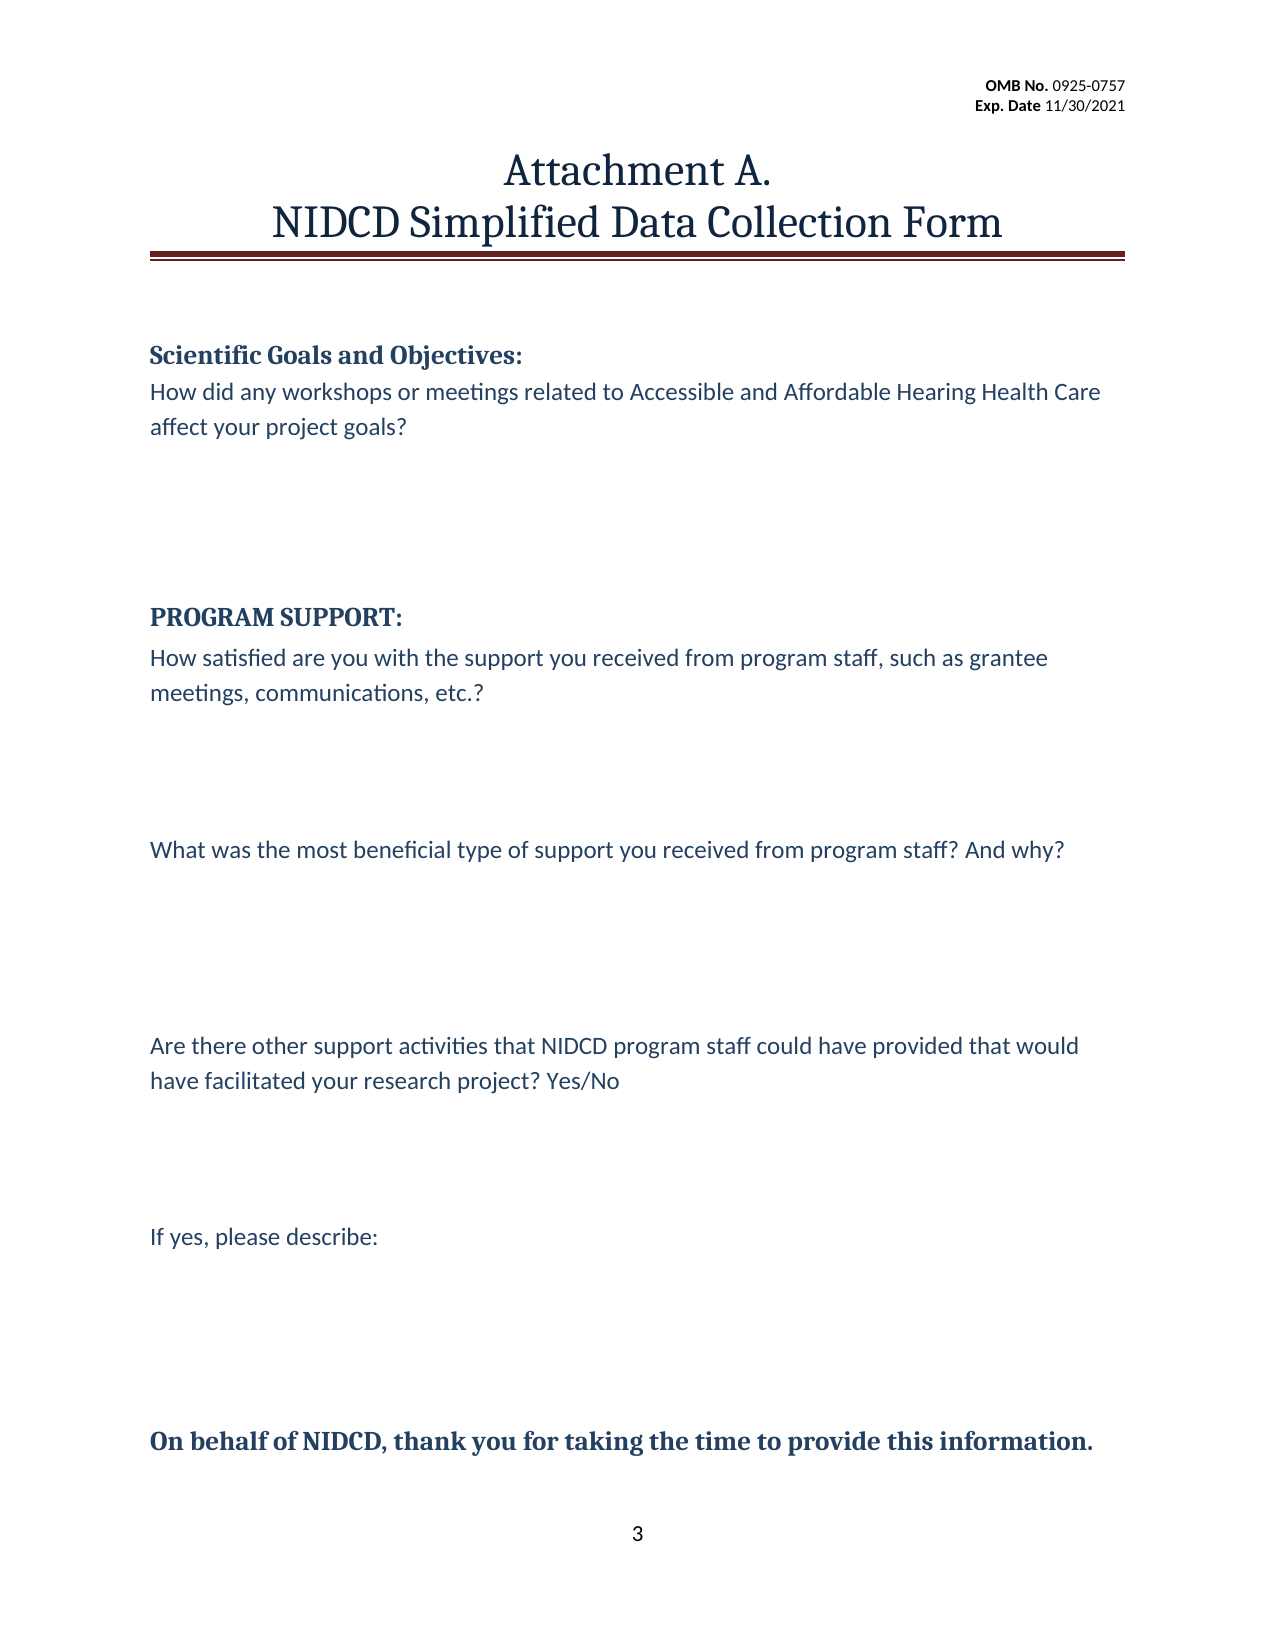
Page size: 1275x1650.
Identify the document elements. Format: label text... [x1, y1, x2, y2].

subtitle PROGRAM SUPPORT: [150, 602, 1125, 634]
subtitle Scientific Goals and Objectives: [150, 340, 1125, 371]
subtitle What was the most beneficial type of support you received from program staff? And why? [150, 834, 1125, 864]
subtitle On behalf of NIDCD, thank you for taking the time to provide this information. [150, 1426, 1125, 1457]
subtitle If yes, please describe: [150, 1222, 1125, 1252]
subtitle Are there other support activities that NIDCD program staff could have provided that would have facilitated your research project? Yes/No [150, 1030, 1125, 1095]
subtitle How satisfied are you with the support you received from program staff, such as grantee meetings, communications, etc.? [150, 642, 1125, 708]
text How did any workshops or meetings related to Accessible and Affordable Hearing Health Care affect your project goals? [150, 376, 1125, 442]
